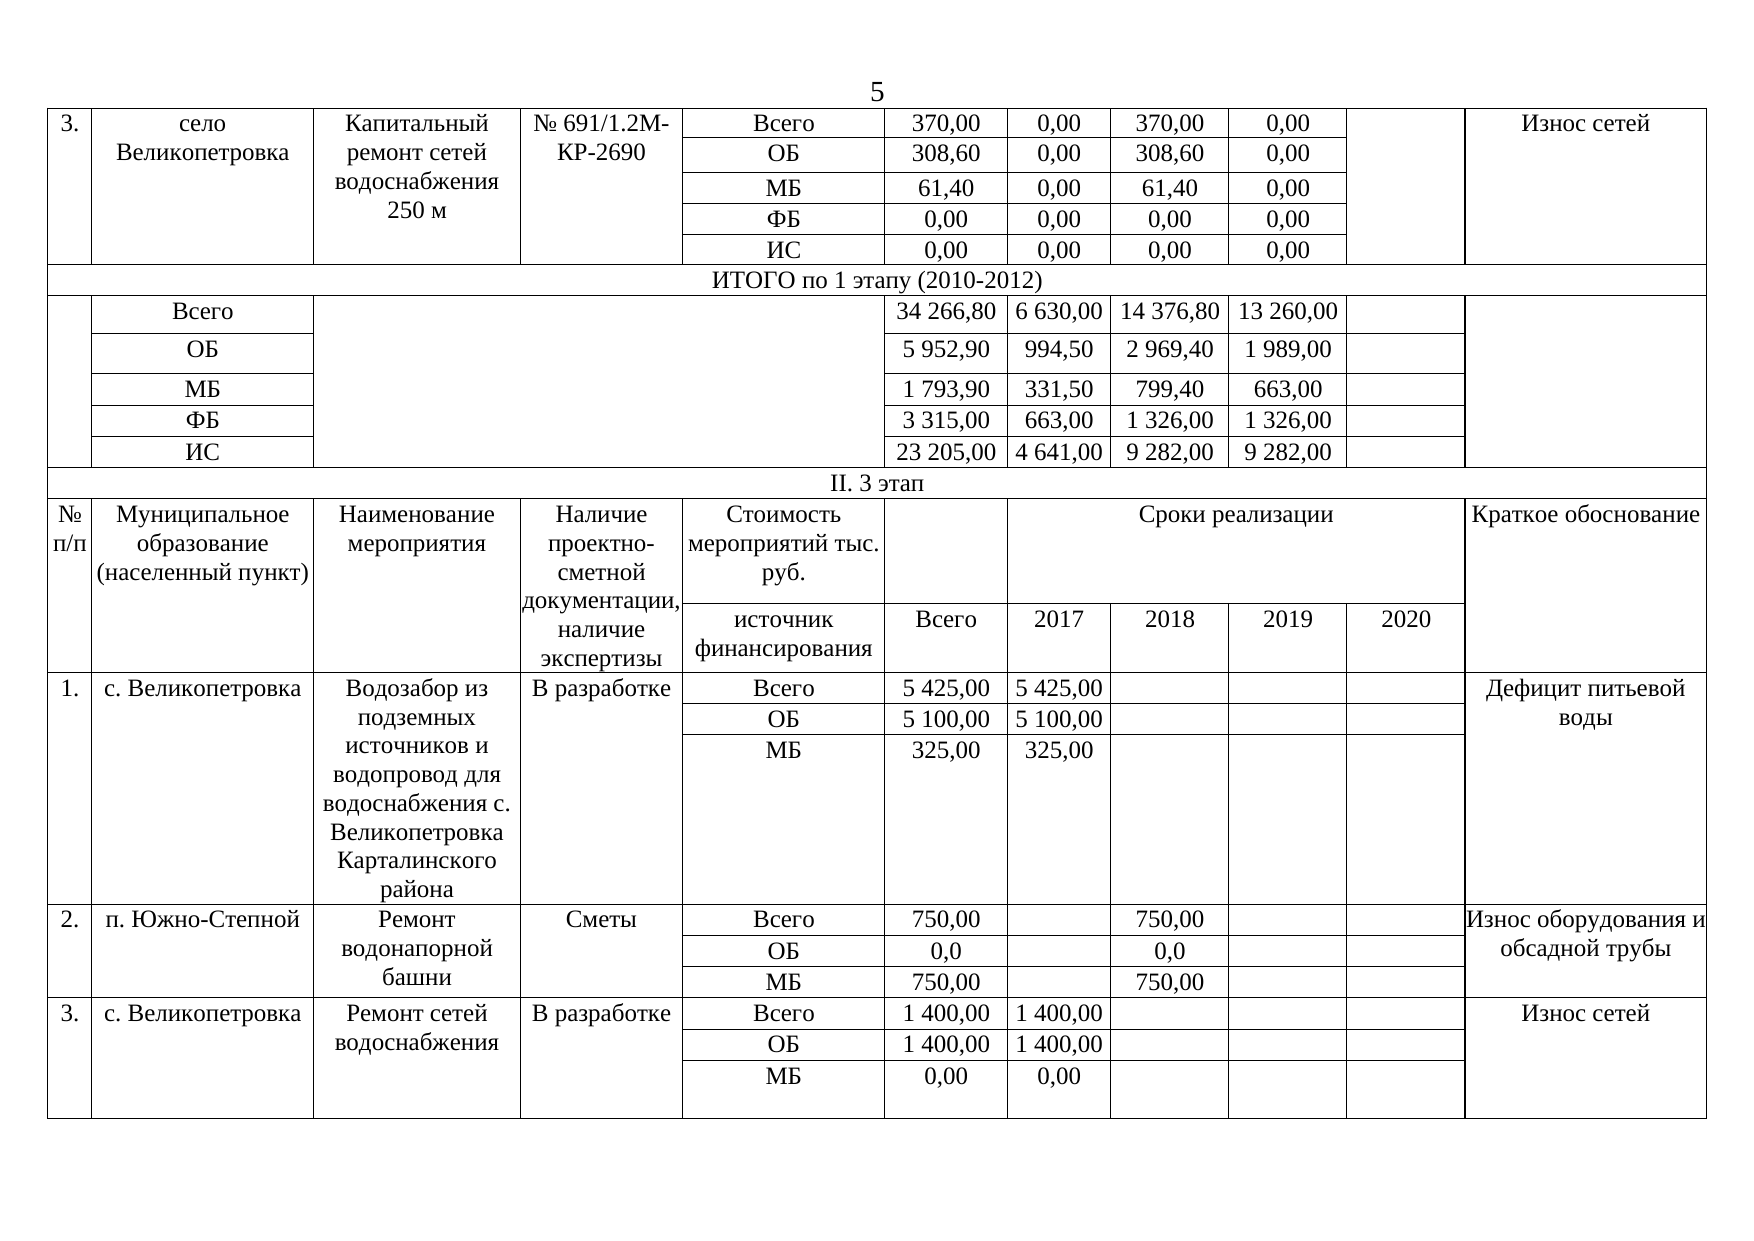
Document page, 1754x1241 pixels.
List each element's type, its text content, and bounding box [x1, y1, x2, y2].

table_cell [1347, 905, 1464, 935]
table_cell 5 952,90 [885, 334, 1007, 373]
table_cell 61,40 [1111, 173, 1228, 203]
table_cell Муниципальное образование (населенный пункт) [92, 499, 313, 672]
table_cell Всего [92, 296, 313, 333]
table_cell п. Южно-Степной [92, 905, 313, 997]
table_cell 750,00 [885, 905, 1007, 935]
table_cell Краткое обоснование [1466, 499, 1706, 672]
table_cell 14 376,80 [1111, 296, 1228, 333]
table_cell [1347, 109, 1464, 264]
table_cell [1008, 905, 1110, 935]
table_cell 1 326,00 [1229, 406, 1346, 436]
table_cell [1347, 998, 1464, 1028]
table_cell 0,00 [1008, 1061, 1110, 1118]
table_cell МБ [683, 1061, 884, 1118]
table_cell Стоимость мероприятий тыс. руб. [683, 499, 884, 603]
table_cell [1347, 1061, 1464, 1118]
table_cell [1347, 334, 1464, 373]
table_cell 663,00 [1229, 374, 1346, 404]
table_cell 6 630,00 [1008, 296, 1110, 333]
table_cell [1347, 735, 1464, 903]
table_cell 0,00 [1008, 235, 1110, 264]
table_cell Всего [683, 673, 884, 703]
table_cell с. Великопетровка [92, 998, 313, 1118]
table_cell 750,00 [1111, 905, 1228, 935]
table_cell [1111, 673, 1228, 703]
table_cell 9 282,00 [1229, 437, 1346, 467]
table_cell [1229, 673, 1346, 703]
table_cell Ремонт сетей водоснабжения [314, 998, 520, 1118]
table_cell 0,00 [885, 1061, 1007, 1118]
table_cell 0,00 [1229, 173, 1346, 203]
table_cell [1008, 936, 1110, 966]
table_cell МБ [683, 735, 884, 903]
table_cell [1466, 296, 1706, 467]
table_cell 3. [48, 109, 91, 264]
table_cell 370,00 [885, 109, 1007, 137]
table_cell ИС [683, 235, 884, 264]
table_cell [1229, 998, 1346, 1028]
table_cell 5 425,00 [885, 673, 1007, 703]
table_cell ОБ [683, 1030, 884, 1060]
table_cell Износ сетей [1466, 998, 1706, 1118]
table_cell 0,00 [1229, 138, 1346, 172]
table_cell с. Великопетровка [92, 673, 313, 903]
table_cell 3 315,00 [885, 406, 1007, 436]
table_cell [1347, 936, 1464, 966]
table_cell 9 282,00 [1111, 437, 1228, 467]
table_cell 4 641,00 [1008, 437, 1110, 467]
table_cell [1229, 936, 1346, 966]
table_cell [1347, 406, 1464, 436]
table_cell Всего [885, 604, 1007, 672]
table_cell Всего [683, 905, 884, 935]
table_cell 0,0 [1111, 936, 1228, 966]
table_cell МБ [683, 173, 884, 203]
table_cell 5 100,00 [1008, 704, 1110, 734]
table_cell 750,00 [1111, 967, 1228, 997]
table_cell [1347, 437, 1464, 467]
table_cell 2019 [1229, 604, 1346, 672]
table_cell 2 969,40 [1111, 334, 1228, 373]
table_cell [1111, 1030, 1228, 1060]
table_cell 0,00 [1008, 204, 1110, 234]
table_cell [1347, 967, 1464, 997]
table_cell 325,00 [1008, 735, 1110, 903]
table_cell № 691/1.2М-КР-2690 [521, 109, 682, 264]
table_cell Дефицит питьевой воды [1466, 673, 1706, 903]
table_cell [1111, 998, 1228, 1028]
table_cell 331,50 [1008, 374, 1110, 404]
table_cell МБ [683, 967, 884, 997]
table_cell 0,00 [1111, 204, 1228, 234]
table_cell В разработке [521, 673, 682, 903]
table_cell Наличие проектно-сметной документации, наличие экспертизы [521, 499, 682, 672]
table_cell ФБ [92, 406, 313, 436]
table_cell МБ [92, 374, 313, 404]
table_cell Наименование мероприятия [314, 499, 520, 672]
table_cell 5 100,00 [885, 704, 1007, 734]
table_cell 2018 [1111, 604, 1228, 672]
table_cell 13 260,00 [1229, 296, 1346, 333]
table_cell 1 400,00 [1008, 998, 1110, 1028]
table_cell 61,40 [885, 173, 1007, 203]
table_cell 2. [48, 905, 91, 997]
table_cell Водозабор из подземных источников и водопровод для водоснабжения с. Великопетровка Карталинского района [314, 673, 520, 903]
table_cell 0,00 [1229, 204, 1346, 234]
table_cell 2020 [1347, 604, 1464, 672]
table_cell 0,00 [885, 235, 1007, 264]
table_cell Всего [683, 998, 884, 1028]
table_cell 1 400,00 [885, 1030, 1007, 1060]
table_cell 325,00 [885, 735, 1007, 903]
table_cell 750,00 [885, 967, 1007, 997]
table_cell [1229, 1061, 1346, 1118]
table_cell 994,50 [1008, 334, 1110, 373]
table_cell Сметы [521, 905, 682, 997]
table_cell 0,00 [1229, 109, 1346, 137]
table_cell ОБ [92, 334, 313, 373]
table_cell [48, 296, 91, 467]
table_cell ФБ [683, 204, 884, 234]
table_cell 1 326,00 [1111, 406, 1228, 436]
table_cell [1347, 374, 1464, 404]
table_cell 0,00 [885, 204, 1007, 234]
table_cell 308,60 [885, 138, 1007, 172]
table_cell источник финансирования [683, 604, 884, 672]
table_cell [1347, 1030, 1464, 1060]
table_cell 308,60 [1111, 138, 1228, 172]
table_cell 0,00 [1111, 235, 1228, 264]
table_cell 3. [48, 998, 91, 1118]
table_cell В разработке [521, 998, 682, 1118]
table_cell [1229, 735, 1346, 903]
table_cell Капитальный ремонт сетей водоснабжения 250 м [314, 109, 520, 264]
table_cell 1 400,00 [885, 998, 1007, 1028]
table_cell 1 793,90 [885, 374, 1007, 404]
table_cell село Великопетровка [92, 109, 313, 264]
table_cell 5 425,00 [1008, 673, 1110, 703]
table_cell 1. [48, 673, 91, 903]
table_cell [1111, 704, 1228, 734]
table_cell 663,00 [1008, 406, 1110, 436]
table_cell ОБ [683, 138, 884, 172]
table_cell 0,00 [1008, 173, 1110, 203]
table_cell ОБ [683, 704, 884, 734]
table_cell Износ сетей [1466, 109, 1706, 264]
table_cell 34 266,80 [885, 296, 1007, 333]
table_cell Сроки реализации [1008, 499, 1464, 603]
table_cell 23 205,00 [885, 437, 1007, 467]
table_cell ИТОГО по 1 этапу (2010-2012) [48, 265, 1706, 295]
table_cell [1008, 967, 1110, 997]
table_cell [1111, 735, 1228, 903]
table_cell [314, 296, 884, 467]
table_cell ОБ [683, 936, 884, 966]
table_cell [1229, 967, 1346, 997]
table_cell [885, 499, 1007, 603]
table_cell [1347, 296, 1464, 333]
table_cell Износ оборудования и обсадной трубы [1466, 905, 1706, 997]
table_cell ИС [92, 437, 313, 467]
table_cell Ремонт водонапорной башни [314, 905, 520, 997]
table_cell 799,40 [1111, 374, 1228, 404]
table_cell [1347, 704, 1464, 734]
table_cell [1229, 704, 1346, 734]
table_cell № п/п [48, 499, 91, 672]
table_cell [1229, 1030, 1346, 1060]
table_cell 1 989,00 [1229, 334, 1346, 373]
table_cell [1347, 673, 1464, 703]
table_cell II. 3 этап [48, 468, 1706, 498]
table_cell 1 400,00 [1008, 1030, 1110, 1060]
table_cell 2017 [1008, 604, 1110, 672]
table_cell [1229, 905, 1346, 935]
table_cell 0,0 [885, 936, 1007, 966]
table_cell 370,00 [1111, 109, 1228, 137]
table_cell 0,00 [1008, 138, 1110, 172]
table_cell [1111, 1061, 1228, 1118]
table_cell 0,00 [1008, 109, 1110, 137]
table_cell Всего [683, 109, 884, 137]
table_cell 0,00 [1229, 235, 1346, 264]
